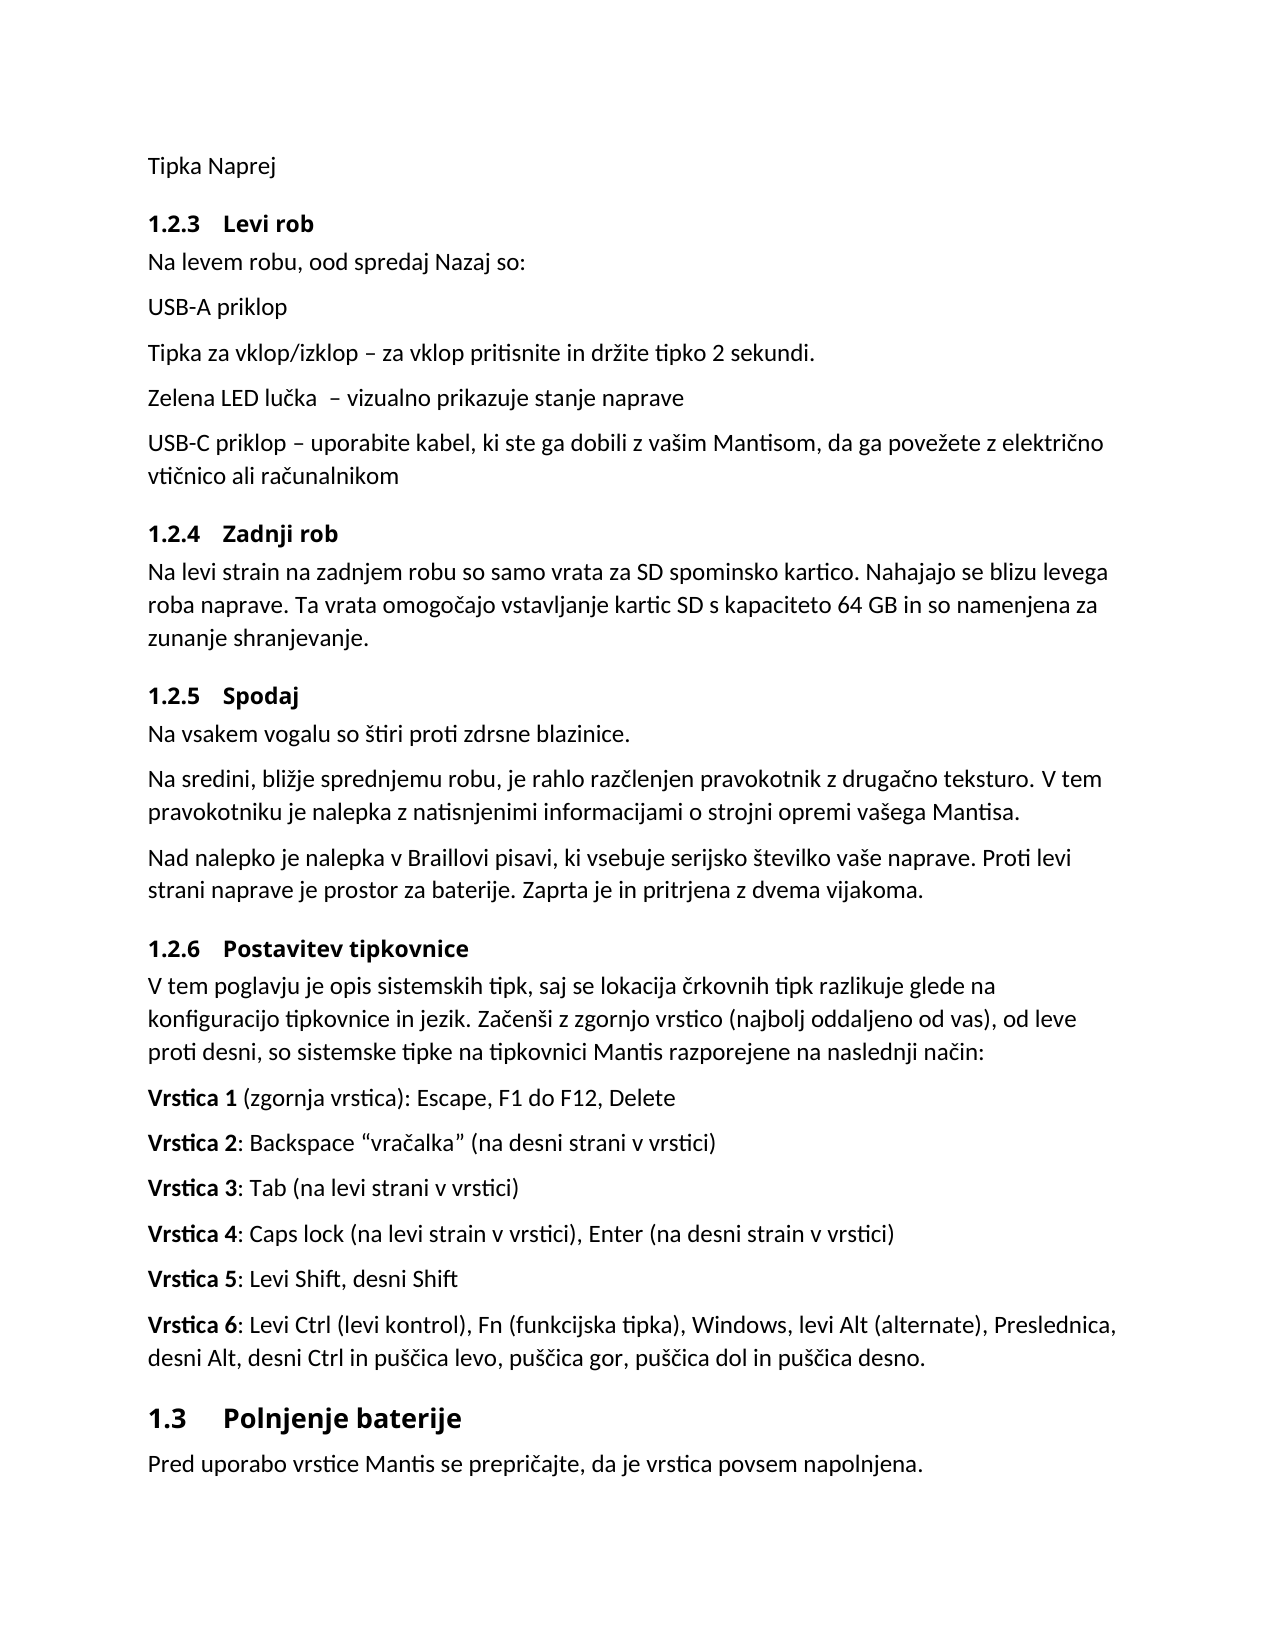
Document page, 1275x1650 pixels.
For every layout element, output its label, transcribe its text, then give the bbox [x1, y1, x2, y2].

subtitle Levi rob [148, 208, 1125, 239]
text Vrstica 5: Levi Shift, desni Shift [148, 1263, 1125, 1294]
text Na levi strain na zadnjem robu so samo vrata za SD spominsko kartico. Nahajajo se blizu levega roba naprave. Ta vrata omogočajo vstavljanje kartic SD s kapaciteto 64 GB in so namenjena za zunanje shranjevanje. [148, 556, 1125, 653]
text Pred uporabo vrstice Mantis se prepričajte, da je vrstica povsem napolnjena. [148, 1448, 1125, 1478]
subtitle Zadnji rob [148, 518, 1125, 549]
text Vrstica 6: Levi Ctrl (levi kontrol), Fn (funkcijska tipka), Windows, levi Alt (alternate), Preslednica, desni Alt, desni Ctrl in puščica levo, puščica gor, puščica dol in puščica desno. [148, 1309, 1125, 1372]
text V tem poglavju je opis sistemskih tipk, saj se lokacija črkovnih tipk razlikuje glede na konfiguracijo tipkovnice in jezik. Začenši z zgornjo vrstico (najbolj oddaljeno od vas), od leve proti desni, so sistemske tipke na tipkovnici Mantis razporejene na naslednji način: [148, 970, 1125, 1067]
text Vrstica 4: Caps lock (na levi strain v vrstici), Enter (na desni strain v vrstici) [148, 1218, 1125, 1248]
text Zelena LED lučka – vizualno prikazuje stanje naprave [148, 382, 1125, 413]
subtitle Polnjenje baterije [148, 1399, 1125, 1436]
text Na sredini, bližje sprednjemu robu, je rahlo razčlenjen pravokotnik z drugačno teksturo. V tem pravokotniku je nalepka z natisnjenimi informacijami o strojni opremi vašega Mantisa. [148, 763, 1125, 827]
text USB-C priklop – uporabite kabel, ki ste ga dobili z vašim Mantisom, da ga povežete z električno vtičnico ali računalnikom [148, 427, 1125, 491]
text Tipka za vklop/izklop – za vklop pritisnite in držite tipko 2 sekundi. [148, 337, 1125, 367]
text Vrstica 1 (zgornja vrstica): Escape, F1 do F12, Delete [148, 1082, 1125, 1112]
subtitle Spodaj [148, 680, 1125, 711]
text Na vsakem vogalu so štiri proti zdrsne blazinice. [148, 718, 1125, 748]
text Nad nalepko je nalepka v Braillovi pisavi, ki vsebuje serijsko številko vaše naprave. Proti levi strani naprave je prostor za baterije. Zaprta je in pritrjena z dvema vijakoma. [148, 842, 1125, 905]
subtitle Postavitev tipkovnice [148, 932, 1125, 964]
text Vrstica 2: Backspace “vračalka” (na desni strani v vrstici) [148, 1127, 1125, 1158]
text Vrstica 3: Tab (na levi strani v vrstici) [148, 1172, 1125, 1203]
text Na levem robu, ood spredaj Nazaj so: [148, 246, 1125, 276]
text USB-A priklop [148, 291, 1125, 322]
text Tipka Naprej [148, 150, 1125, 181]
